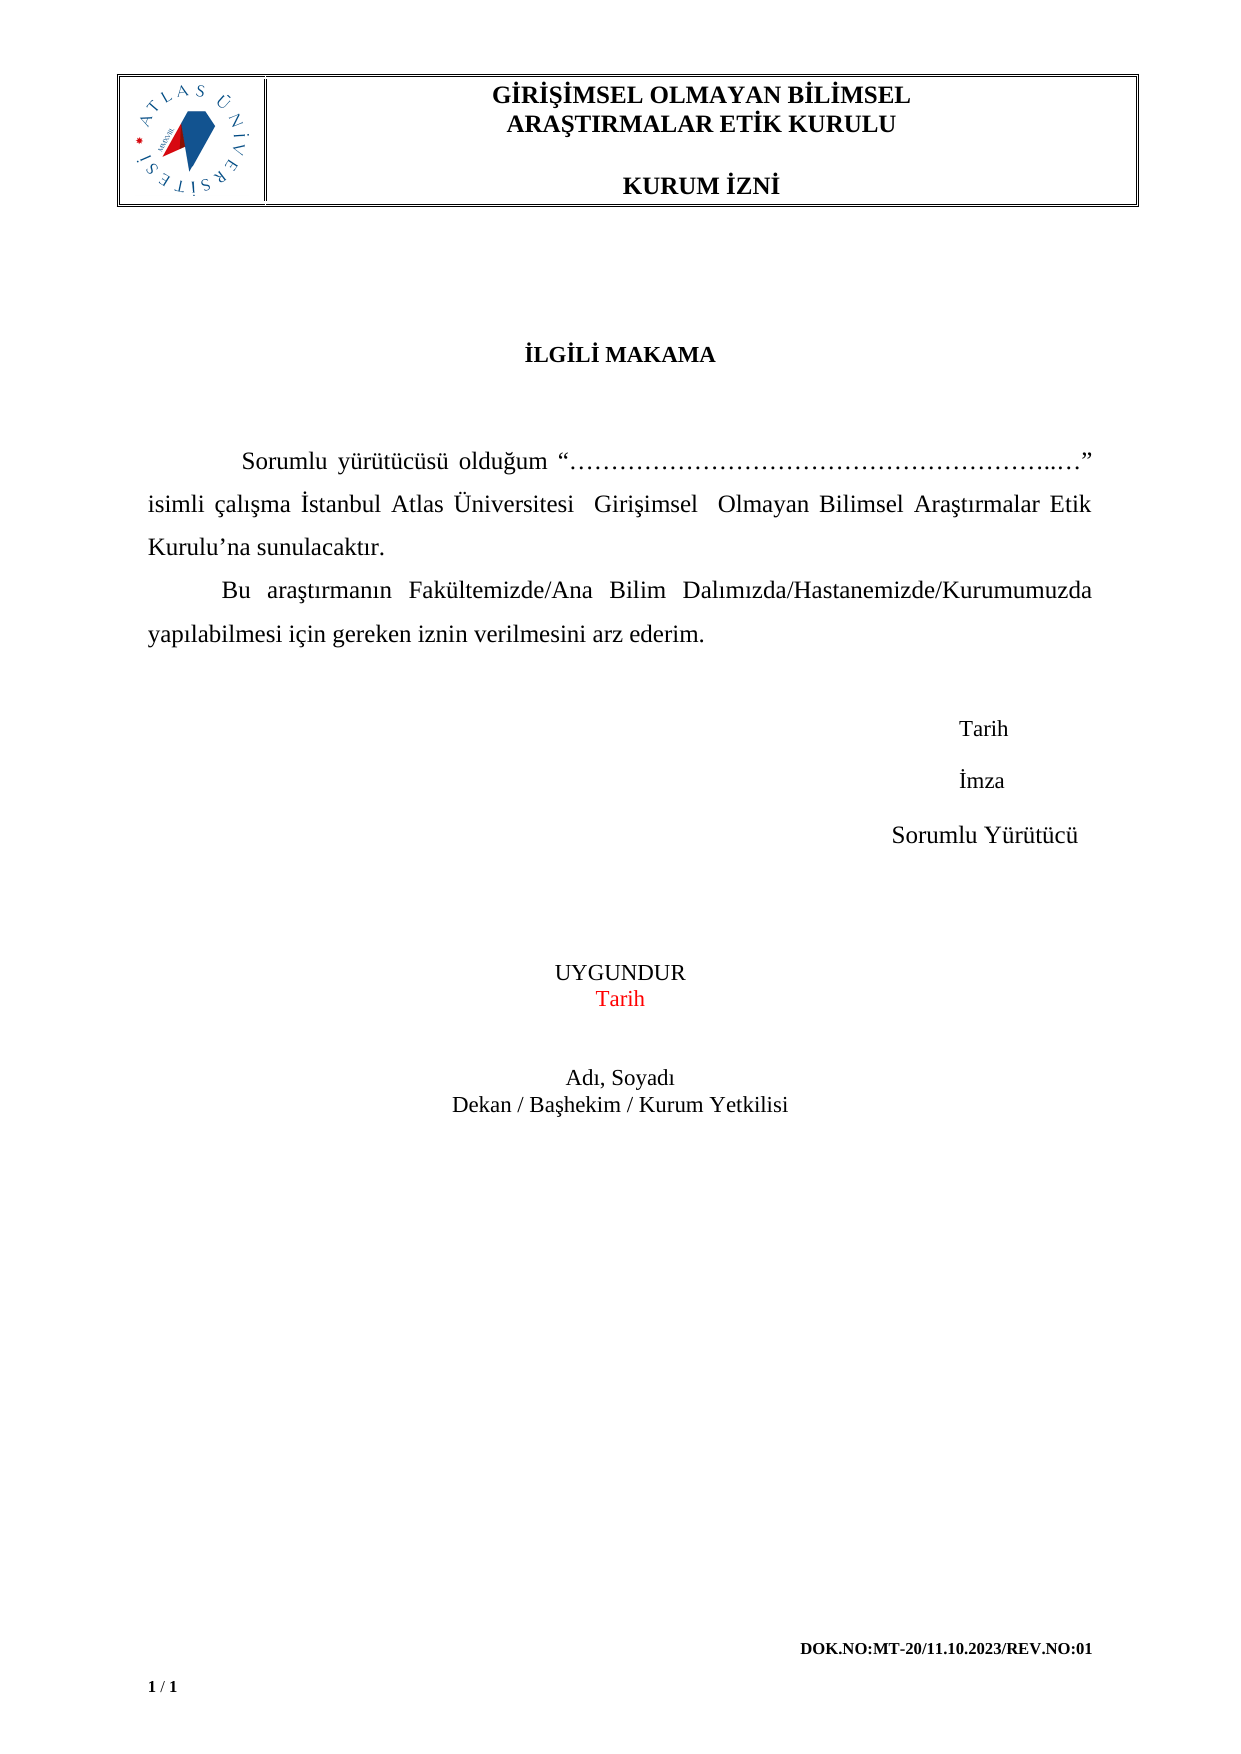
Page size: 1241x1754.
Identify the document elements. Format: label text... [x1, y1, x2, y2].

text Sorumlu Yürütücü [148, 820, 1093, 849]
subtitle UYGUNDUR [148, 959, 1093, 985]
text Bu araştırmanın Fakültemizde/Ana Bilim Dalımızda/Hastanemizde/Kurumumuzda yapılabilmesi için gereken iznin verilmesini arz ederim. [148, 576, 1093, 647]
text Dekan / Başhekim / Kurum Yetkilisi [148, 1091, 1093, 1117]
picture [135, 85, 249, 196]
text Tarih [148, 985, 1093, 1012]
text Adı, Soyadı [148, 1064, 1093, 1091]
text Sorumlu yürütücüsü olduğum “…………………………………………………..…” isimli çalışma İstanbul Atlas Üniversitesi Girişimsel Olmayan Bilimsel Araştırmalar Etik Kurulu’na sunulacaktır. [148, 446, 1093, 561]
subtitle İLGİLİ MAKAMA [148, 341, 1093, 367]
text Tarih [148, 714, 1093, 741]
text İmza [148, 767, 1093, 794]
